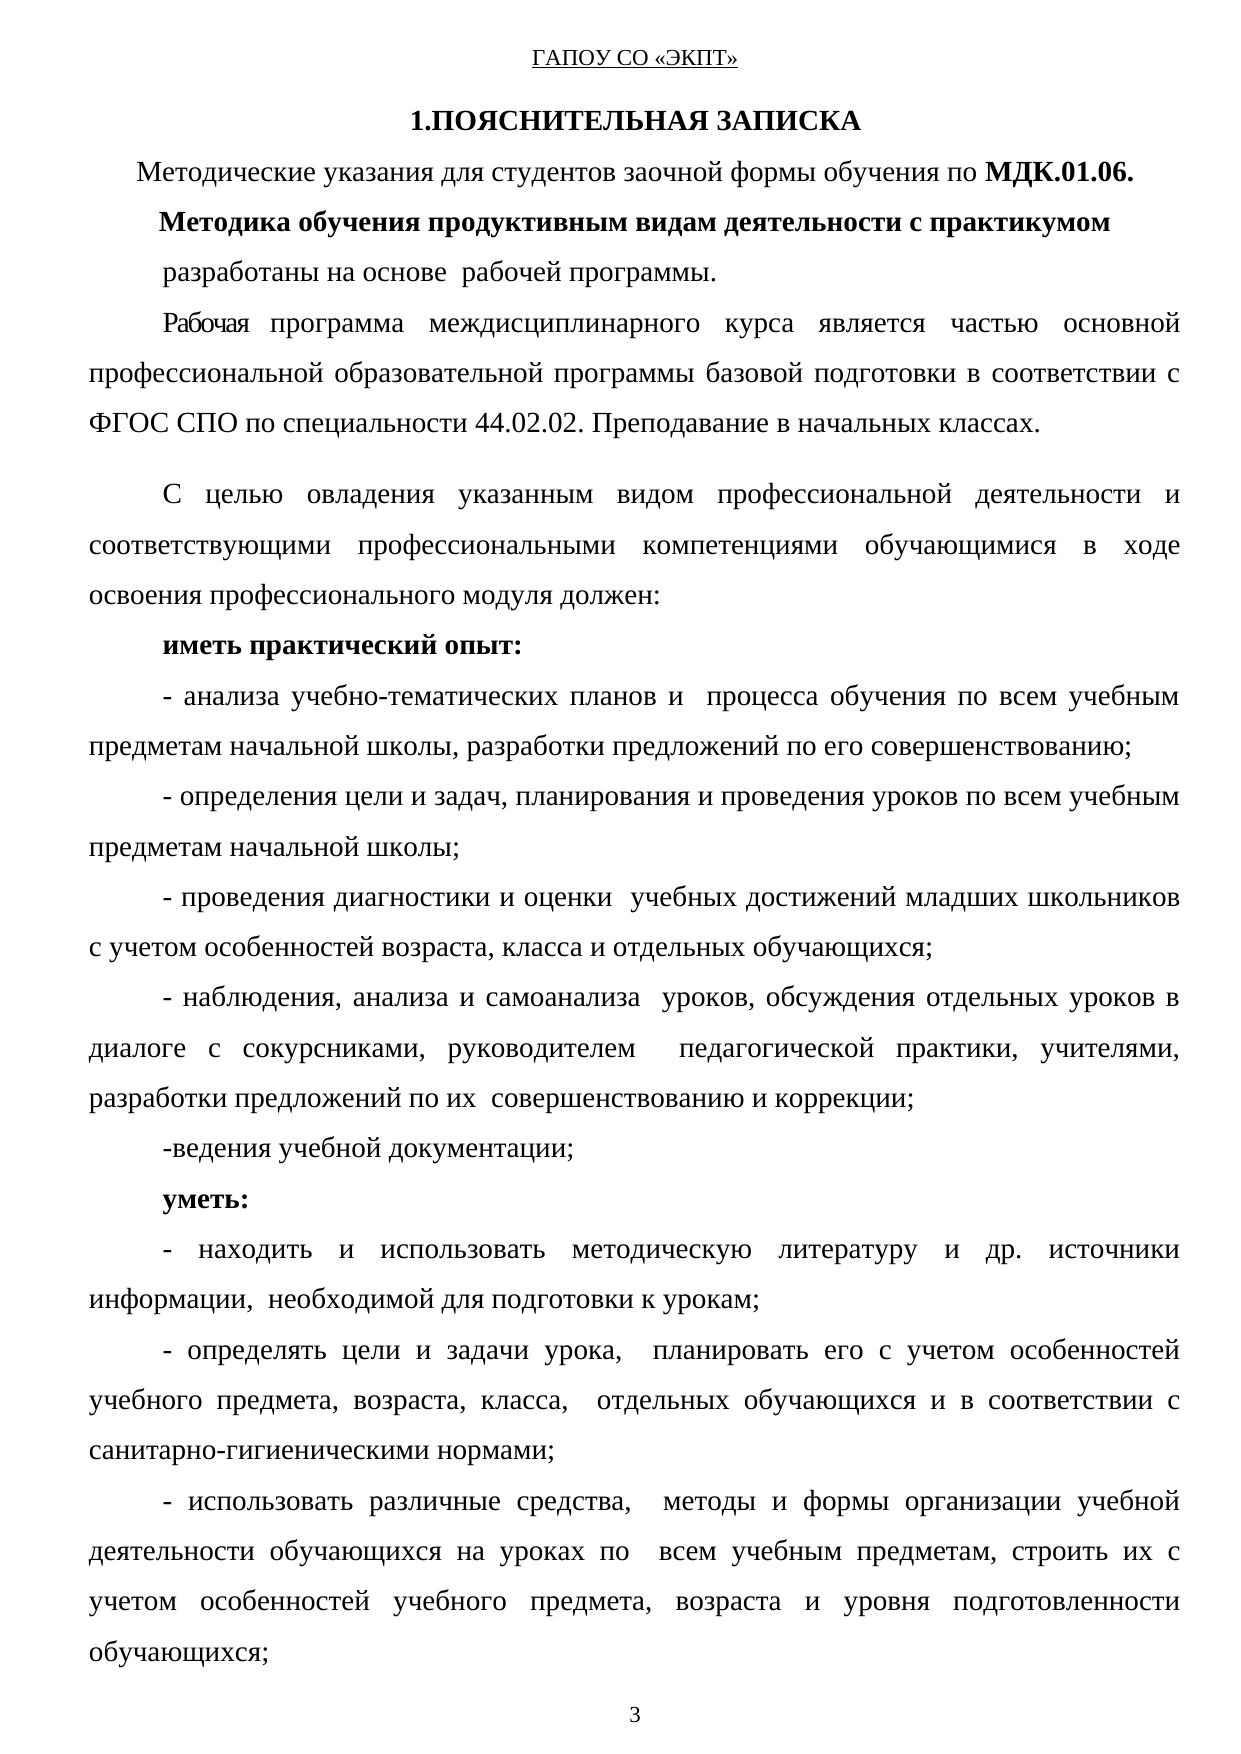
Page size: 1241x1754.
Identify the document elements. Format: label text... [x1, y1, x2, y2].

text Рабочая программа междисциплинарного курса является частью основной профессиональной образовательной программы базовой подготовки в соответствии с ФГОС СПО по специальности 44.02.02. Преподавание в начальных классах. [89, 305, 1181, 439]
text - наблюдения, анализа и самоанализа уроков, обсуждения отдельных уроков в диалоге с сокурсниками, руководителем педагогической практики, учителями, разработки предложений по их совершенствованию и коррекции; [89, 979, 1181, 1114]
text - анализа учебно-тематических планов и процесса обучения по всем учебным предметам начальной школы, разработки предложений по его совершенствованию; [89, 678, 1181, 762]
text - находить и использовать методическую литературу и др. источники информации, необходимой для подготовки к урокам; [89, 1231, 1181, 1315]
text иметь практический опыт: [89, 627, 1181, 661]
text С целью овладения указанным видом профессиональной деятельности и соответствующими профессиональными компетенциями обучающимися в ходе освоения профессионального модуля должен: [89, 476, 1181, 611]
text -ведения учебной документации; [89, 1131, 1181, 1164]
text уметь: [89, 1181, 1181, 1214]
text - использовать различные средства, методы и формы организации учебной деятельности обучающихся на уроках по всем учебным предметам, строить их с учетом особенностей учебного предмета, возраста и уровня подготовленности обучающихся; [89, 1483, 1181, 1667]
text - проведения диагностики и оценки учебных достижений младших школьников с учетом особенностей возраста, класса и отдельных обучающихся; [89, 879, 1181, 963]
text - определять цели и задачи урока, планировать его с учетом особенностей учебного предмета, возраста, класса, отдельных обучающихся и в соответствии с санитарно-гигиеническими нормами; [89, 1332, 1181, 1466]
text Методические указания для студентов заочной формы обучения по МДК.01.06. Методика обучения продуктивным видам деятельности с практикумом [89, 154, 1181, 238]
text - определения цели и задач, планирования и проведения уроков по всем учебным предметам начальной школы; [89, 778, 1181, 862]
text разработаны на основе рабочей программы. [89, 254, 1181, 288]
text Автор: Лешкенова Л.К. - преподаватель 1.ПОЯСНИТЕЛЬНАЯ ЗАПИСКА [89, 103, 1181, 137]
